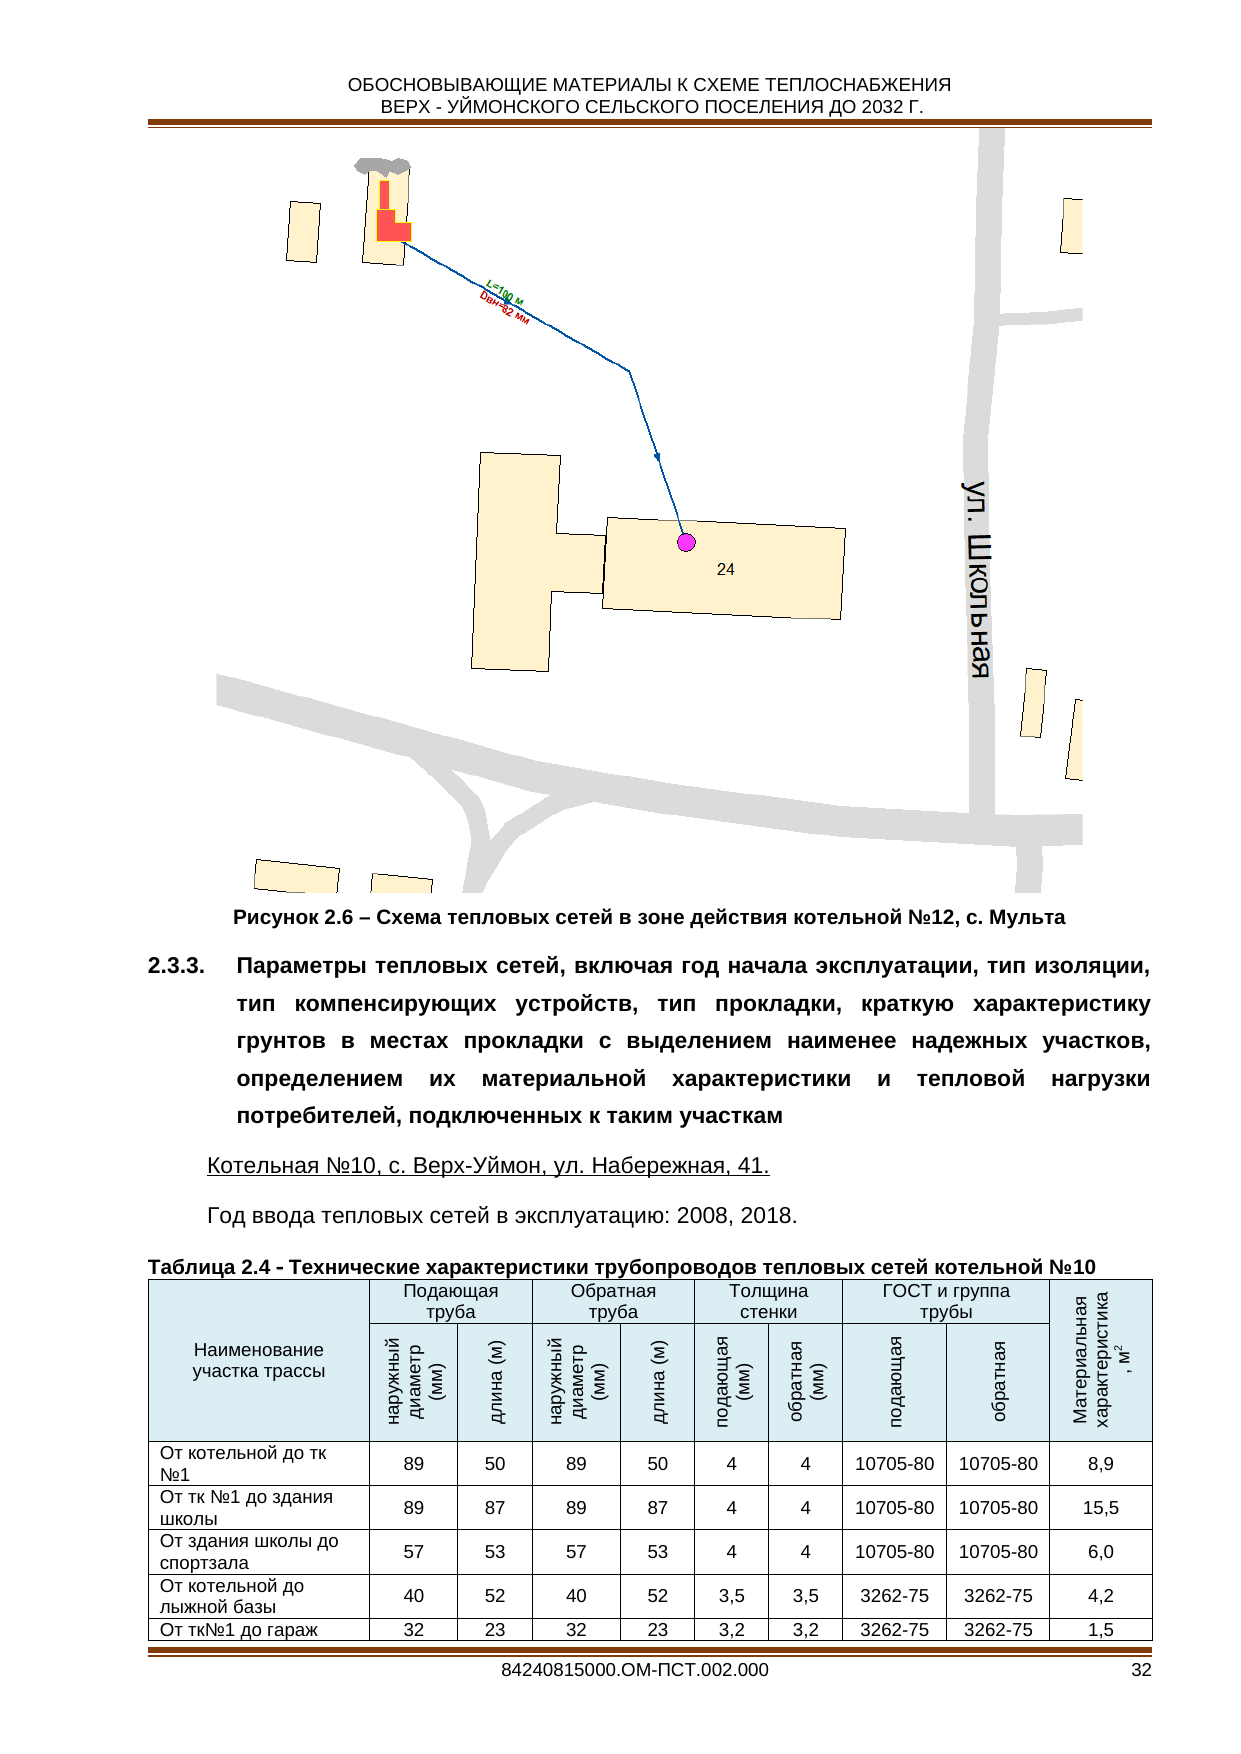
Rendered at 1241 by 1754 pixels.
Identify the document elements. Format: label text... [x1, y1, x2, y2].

table_cell обратная [947, 1324, 1049, 1441]
table_cell 50 [458, 1442, 532, 1485]
table_cell 10705-80 [947, 1486, 1049, 1529]
table_cell От тк №1 до здания школы [149, 1486, 369, 1529]
table_cell 4,2 [1050, 1575, 1152, 1618]
text Таблица . Технические характеристики трубопроводов тепловых сетей котельной №10 [148, 1241, 1152, 1279]
table_header Наименование участка трассы [149, 1280, 369, 1441]
table_cell 89 [370, 1442, 457, 1485]
table_cell 4 [769, 1486, 842, 1529]
table_cell От здания школы до спортзала [149, 1530, 369, 1573]
table_cell длина (м) [621, 1324, 694, 1441]
table_cell 50 [621, 1442, 694, 1485]
table_cell подающая [843, 1324, 946, 1441]
table_cell наружный диаметр (мм) [533, 1324, 620, 1441]
table_cell длина (м) [458, 1324, 532, 1441]
table_header ГОСТ и группа трубы [843, 1280, 1049, 1323]
table_cell 4 [695, 1486, 768, 1529]
table_cell 32 [533, 1619, 620, 1640]
table_cell 10705-80 [947, 1442, 1049, 1485]
table_cell От котельной до тк №1 [149, 1442, 369, 1485]
text Котельная №10, с. Верх-Уймон, ул. Набережная, 41. [148, 1141, 1152, 1179]
table_cell подающая (мм) [695, 1324, 768, 1441]
table_header Материальная характеристика, м2 [1050, 1280, 1152, 1441]
table_cell От тк№1 до гараж [149, 1619, 369, 1640]
table_cell 53 [621, 1530, 694, 1573]
table_cell 87 [458, 1486, 532, 1529]
table_cell 4 [769, 1530, 842, 1573]
table_cell 23 [621, 1619, 694, 1640]
table_header Подающая труба [370, 1280, 532, 1323]
table_cell 32 [370, 1619, 457, 1640]
text Год ввода тепловых сетей в эксплуатацию: 2008, 2018. [148, 1191, 1152, 1229]
table_cell 10705-80 [843, 1530, 946, 1573]
table_cell 4 [695, 1442, 768, 1485]
table_cell 8,9 [1050, 1442, 1152, 1485]
table_cell 40 [370, 1575, 457, 1618]
table_cell 3,5 [695, 1575, 768, 1618]
table_cell 3262-75 [947, 1619, 1049, 1640]
table_cell 3,2 [695, 1619, 768, 1640]
table_cell 89 [533, 1486, 620, 1529]
table_cell 3262-75 [947, 1575, 1049, 1618]
table_cell 10705-80 [843, 1486, 946, 1529]
table_cell 52 [458, 1575, 532, 1618]
table_cell 4 [695, 1530, 768, 1573]
table_cell 89 [533, 1442, 620, 1485]
table_cell От котельной до лыжной базы [149, 1575, 369, 1618]
table_cell 10705-80 [843, 1442, 946, 1485]
text Рисунок .6 – Схема тепловых сетей в зоне действия котельной №12, с. Мульта [148, 905, 1152, 929]
table_cell обратная (мм) [769, 1324, 842, 1441]
table_cell 23 [458, 1619, 532, 1640]
table_cell 57 [370, 1530, 457, 1573]
table_cell 3262-75 [843, 1619, 946, 1640]
table_cell 3,2 [769, 1619, 842, 1640]
table_cell 6,0 [1050, 1530, 1152, 1573]
table_cell 3262-75 [843, 1575, 946, 1618]
table_cell 53 [458, 1530, 532, 1573]
picture [216, 128, 1083, 893]
table_cell 1,5 [1050, 1619, 1152, 1640]
table_cell 3,5 [769, 1575, 842, 1618]
table_cell 15,5 [1050, 1486, 1152, 1529]
text Параметры тепловых сетей, включая год начала эксплуатации, тип изоляции, тип компенсирующих устройств, тип прокладки, краткую характеристику грунтов в местах прокладки с выделением наименее надежных участков, определением их материальной характеристики и тепловой нагрузки потребителей, подключенных к таким участкам [148, 941, 1152, 1129]
table_cell 10705-80 [947, 1530, 1049, 1573]
table_cell 87 [621, 1486, 694, 1529]
table_header Обратная труба [533, 1280, 694, 1323]
table_cell 57 [533, 1530, 620, 1573]
table_cell 4 [769, 1442, 842, 1485]
table_cell 89 [370, 1486, 457, 1529]
table_header Толщина стенки [695, 1280, 842, 1323]
table_cell 52 [621, 1575, 694, 1618]
table_cell наружный диаметр (мм) [370, 1324, 457, 1441]
table_cell 40 [533, 1575, 620, 1618]
